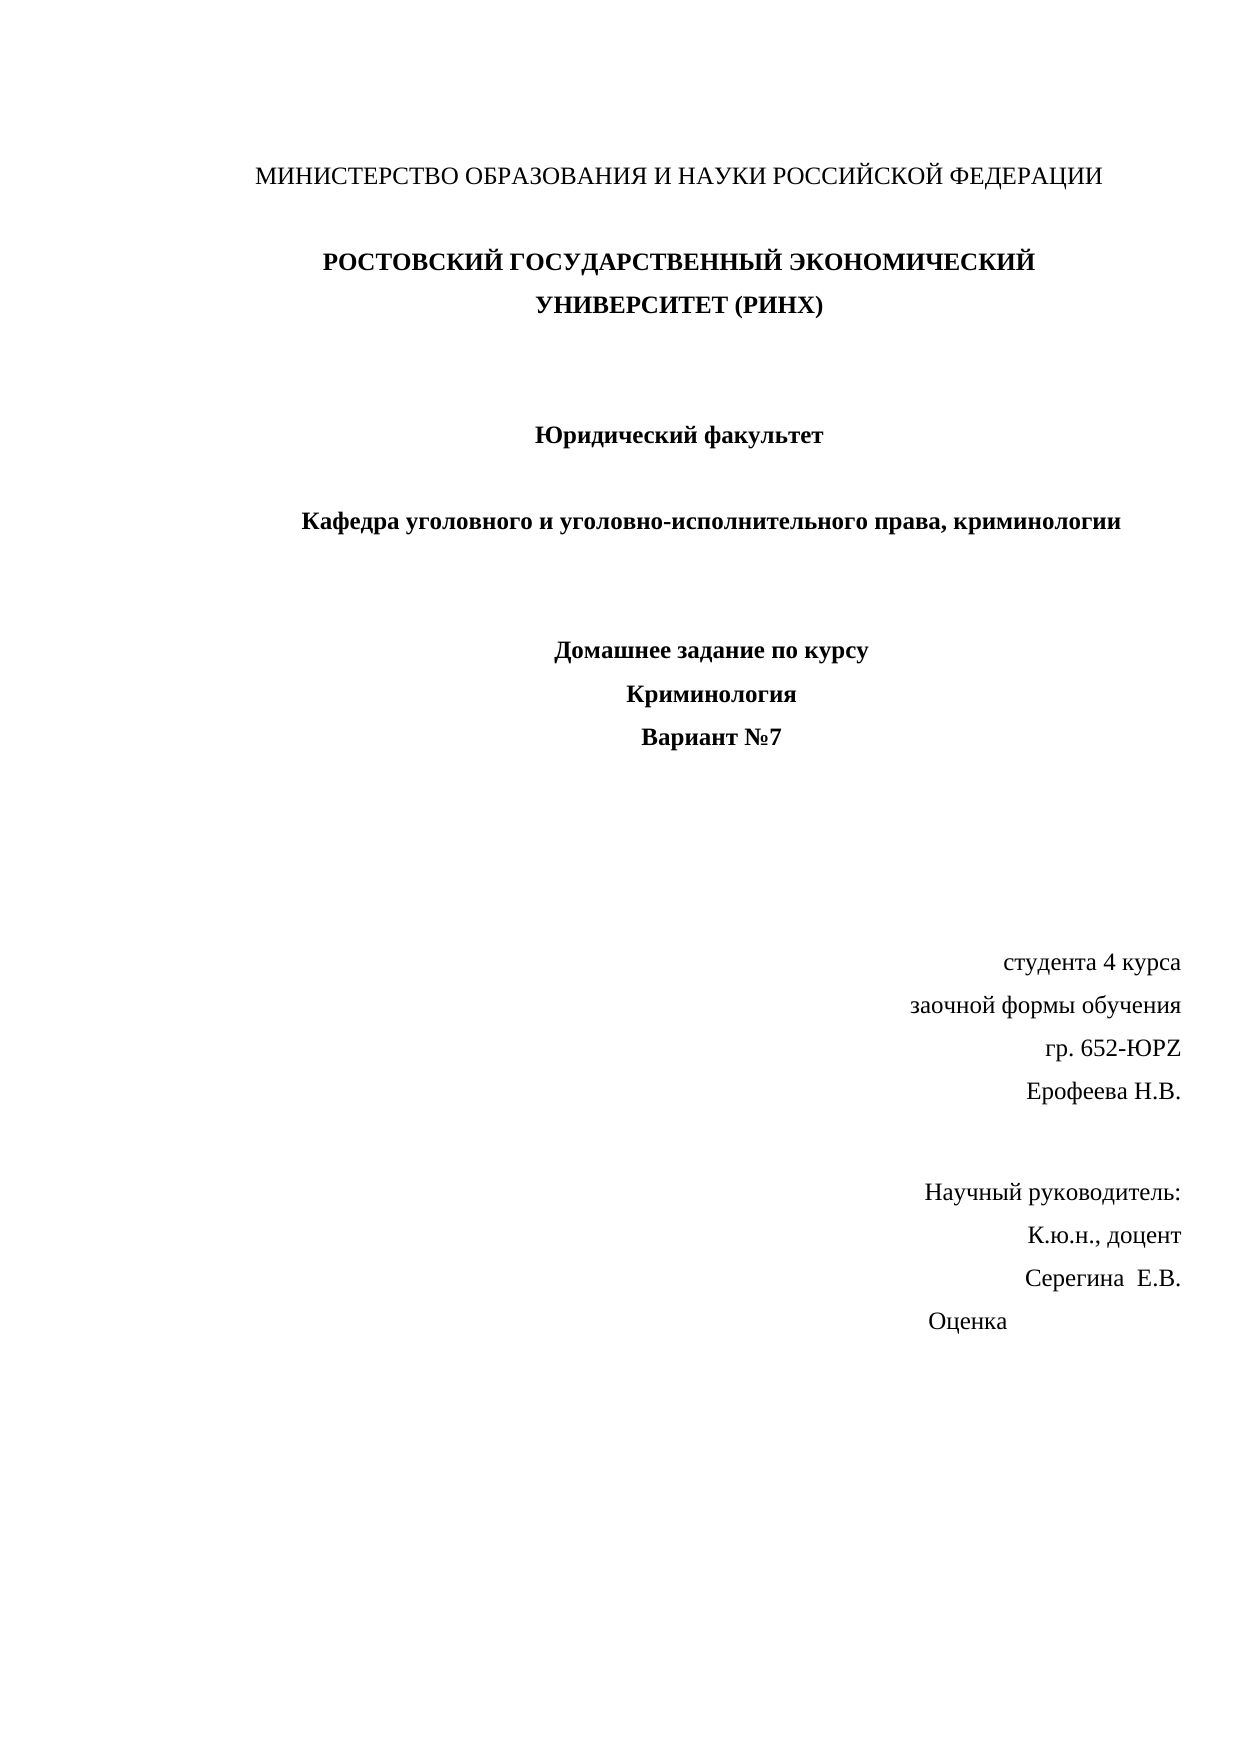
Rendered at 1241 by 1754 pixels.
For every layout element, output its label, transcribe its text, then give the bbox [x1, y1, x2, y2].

text К.ю.н., доцент [177, 1220, 1181, 1249]
text Министерство образования и науки российской федерации [177, 161, 1181, 190]
text Домашнее задание по курсу [177, 636, 1181, 664]
text УНИВЕРСИТЕТ (РИНХ) [177, 291, 1181, 319]
text РОСТОВСКИЙ ГОСУДАРСТВЕННЫЙ ЭКОНОМИЧЕСКИЙ [177, 247, 1181, 276]
text Оценка [177, 1306, 1181, 1335]
text Серегина Е.В. [177, 1263, 1181, 1292]
text Ерофеева Н.В. [177, 1076, 1181, 1105]
text Научный руководитель: [177, 1177, 1181, 1206]
text Юридический факультет [177, 420, 1181, 449]
text гр. 652-ЮРZ [177, 1033, 1181, 1062]
text Кафедра уголовного и уголовно-исполнительного права, криминологии [177, 506, 1181, 535]
text студента 4 курса [177, 947, 1181, 976]
text Криминология [177, 679, 1181, 707]
text заочной формы обучения [177, 990, 1181, 1019]
text Вариант №7 [177, 722, 1181, 751]
